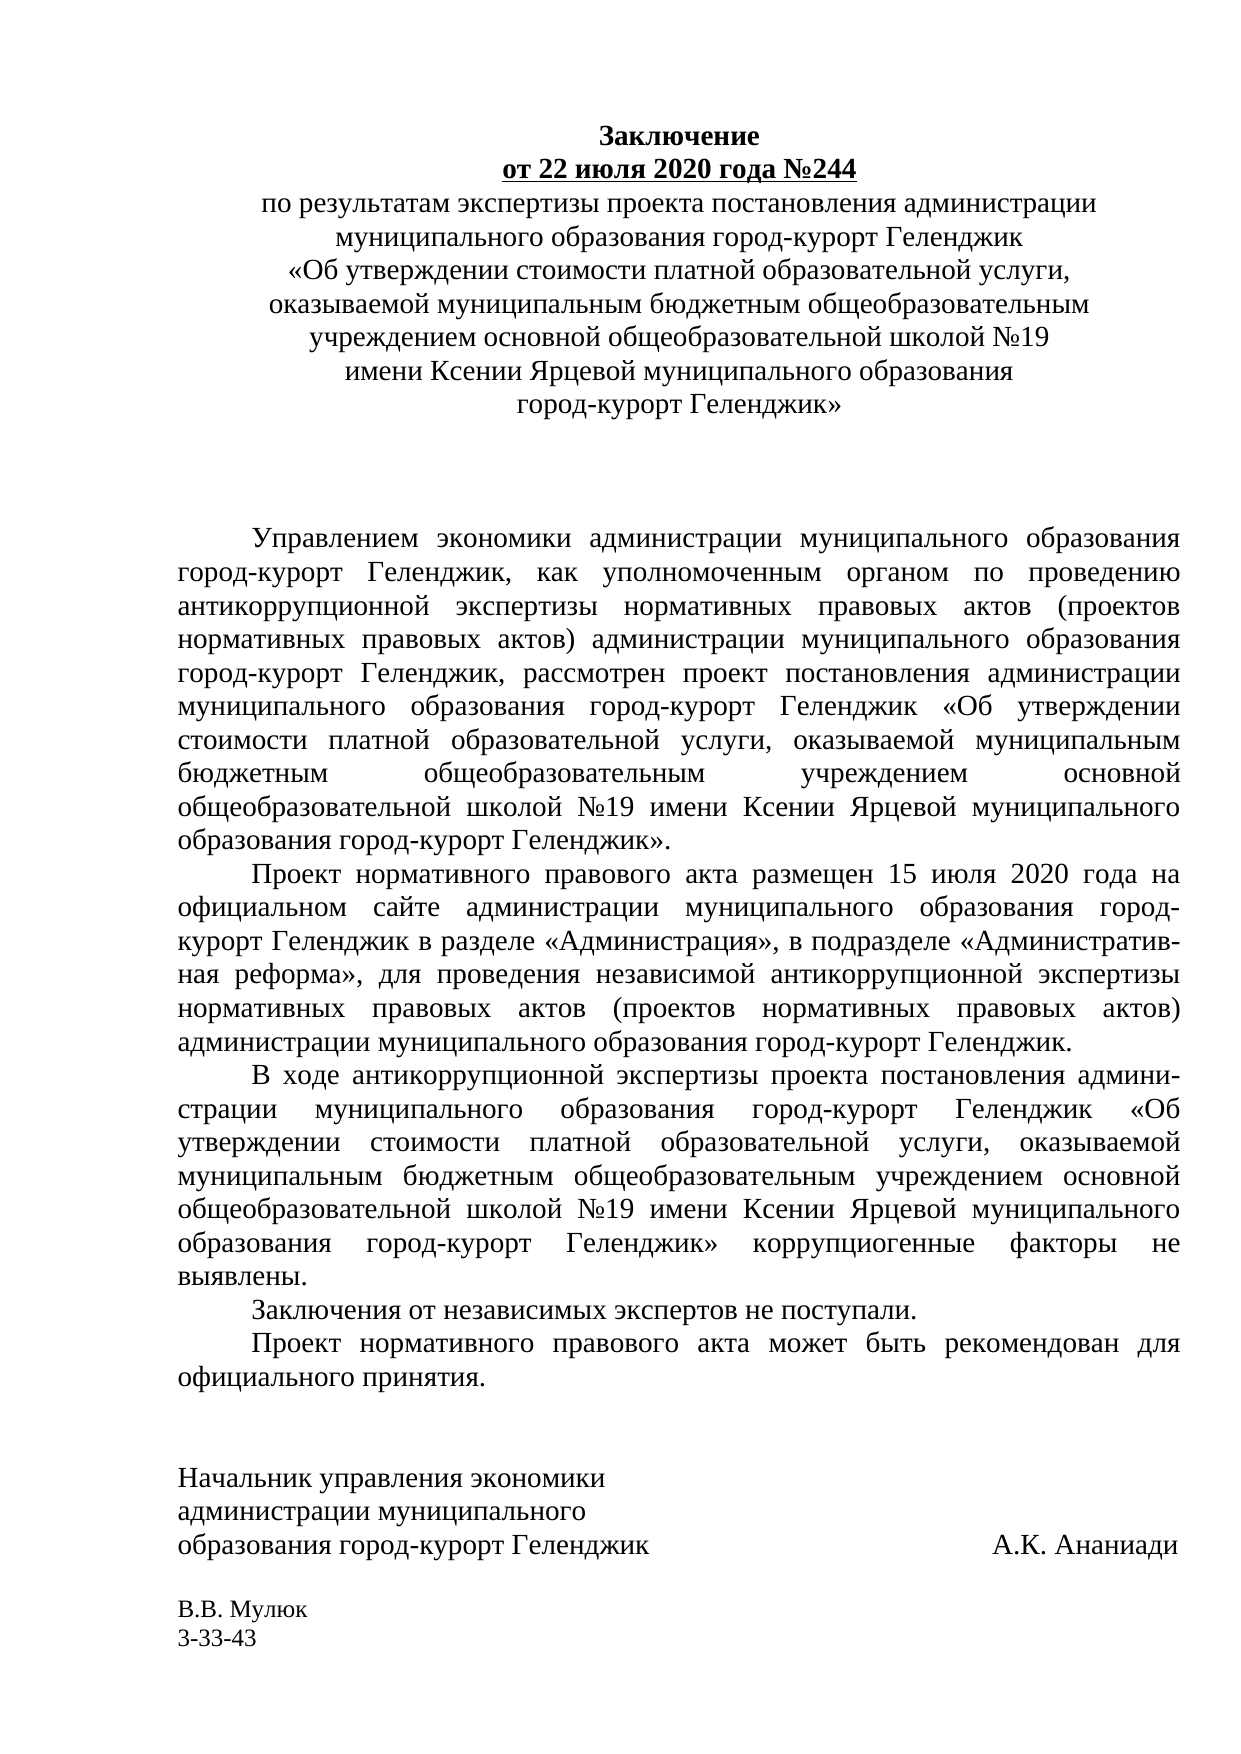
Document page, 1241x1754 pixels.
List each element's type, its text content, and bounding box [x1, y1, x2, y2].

text город-курорт Геленджик» [177, 386, 1181, 420]
text от 22 июля 2020 года №244 [177, 152, 1181, 185]
text по результатам экспертизы проекта постановления администрации муниципального образования город-курорт Геленджик [177, 185, 1181, 252]
text Заключение [177, 118, 1181, 152]
text Проект нормативного правового акта может быть рекомендован для официального принятия. [177, 1326, 1181, 1393]
text Заключения от независимых экспертов не поступали. [177, 1292, 1181, 1326]
text 3-33-43 [177, 1623, 1181, 1651]
text оказываемой муниципальным бюджетным общеобразовательным [177, 286, 1181, 319]
text В ходе антикоррупционной экспертизы проекта постановления админи-страции муниципального образования город-курорт Геленджик «Об утверждении стоимости платной образовательной услуги, оказываемой муниципальным бюджетным общеобразовательным учреждением основной общеобразовательной школой №19 имени Ксении Ярцевой муниципального образования город-курорт Геленджик» коррупциогенные факторы не выявлены. [177, 1057, 1181, 1292]
text образования город-курорт Геленджик А.К. Ананиади [177, 1527, 1181, 1560]
text Управлением экономики администрации муниципального образования город-курорт Геленджик, как уполномоченным органом по проведению антикоррупционной экспертизы нормативных правовых актов (проектов нормативных правовых актов) администрации муниципального образования город-курорт Геленджик, рассмотрен проект постановления администрации муниципального образования город-курорт Геленджик «Об утверждении стоимости платной образовательной услуги, оказываемой муниципальным бюджетным общеобразовательным учреждением основной общеобразовательной школой №19 имени Ксении Ярцевой муниципального образования город-курорт Геленджик». [177, 521, 1181, 856]
text «Об утверждении стоимости платной образовательной услуги, [177, 252, 1181, 286]
text В.В. Мулюк [177, 1594, 1181, 1623]
text имени Ксении Ярцевой муниципального образования [177, 353, 1181, 386]
text Начальник управления экономики [177, 1460, 1181, 1493]
text администрации муниципального [177, 1493, 1181, 1527]
text Проект нормативного правового акта размещен 15 июля 2020 года на официальном сайте администрации муниципального образования город- курорт Геленджик в разделе «Администрация», в подразделе «Административ-ная реформа», для проведения независимой антикоррупционной экспертизы нормативных правовых актов (проектов нормативных правовых актов) администрации муниципального образования город-курорт Геленджик. [177, 856, 1181, 1057]
text учреждением основной общеобразовательной школой №19 [177, 319, 1181, 353]
